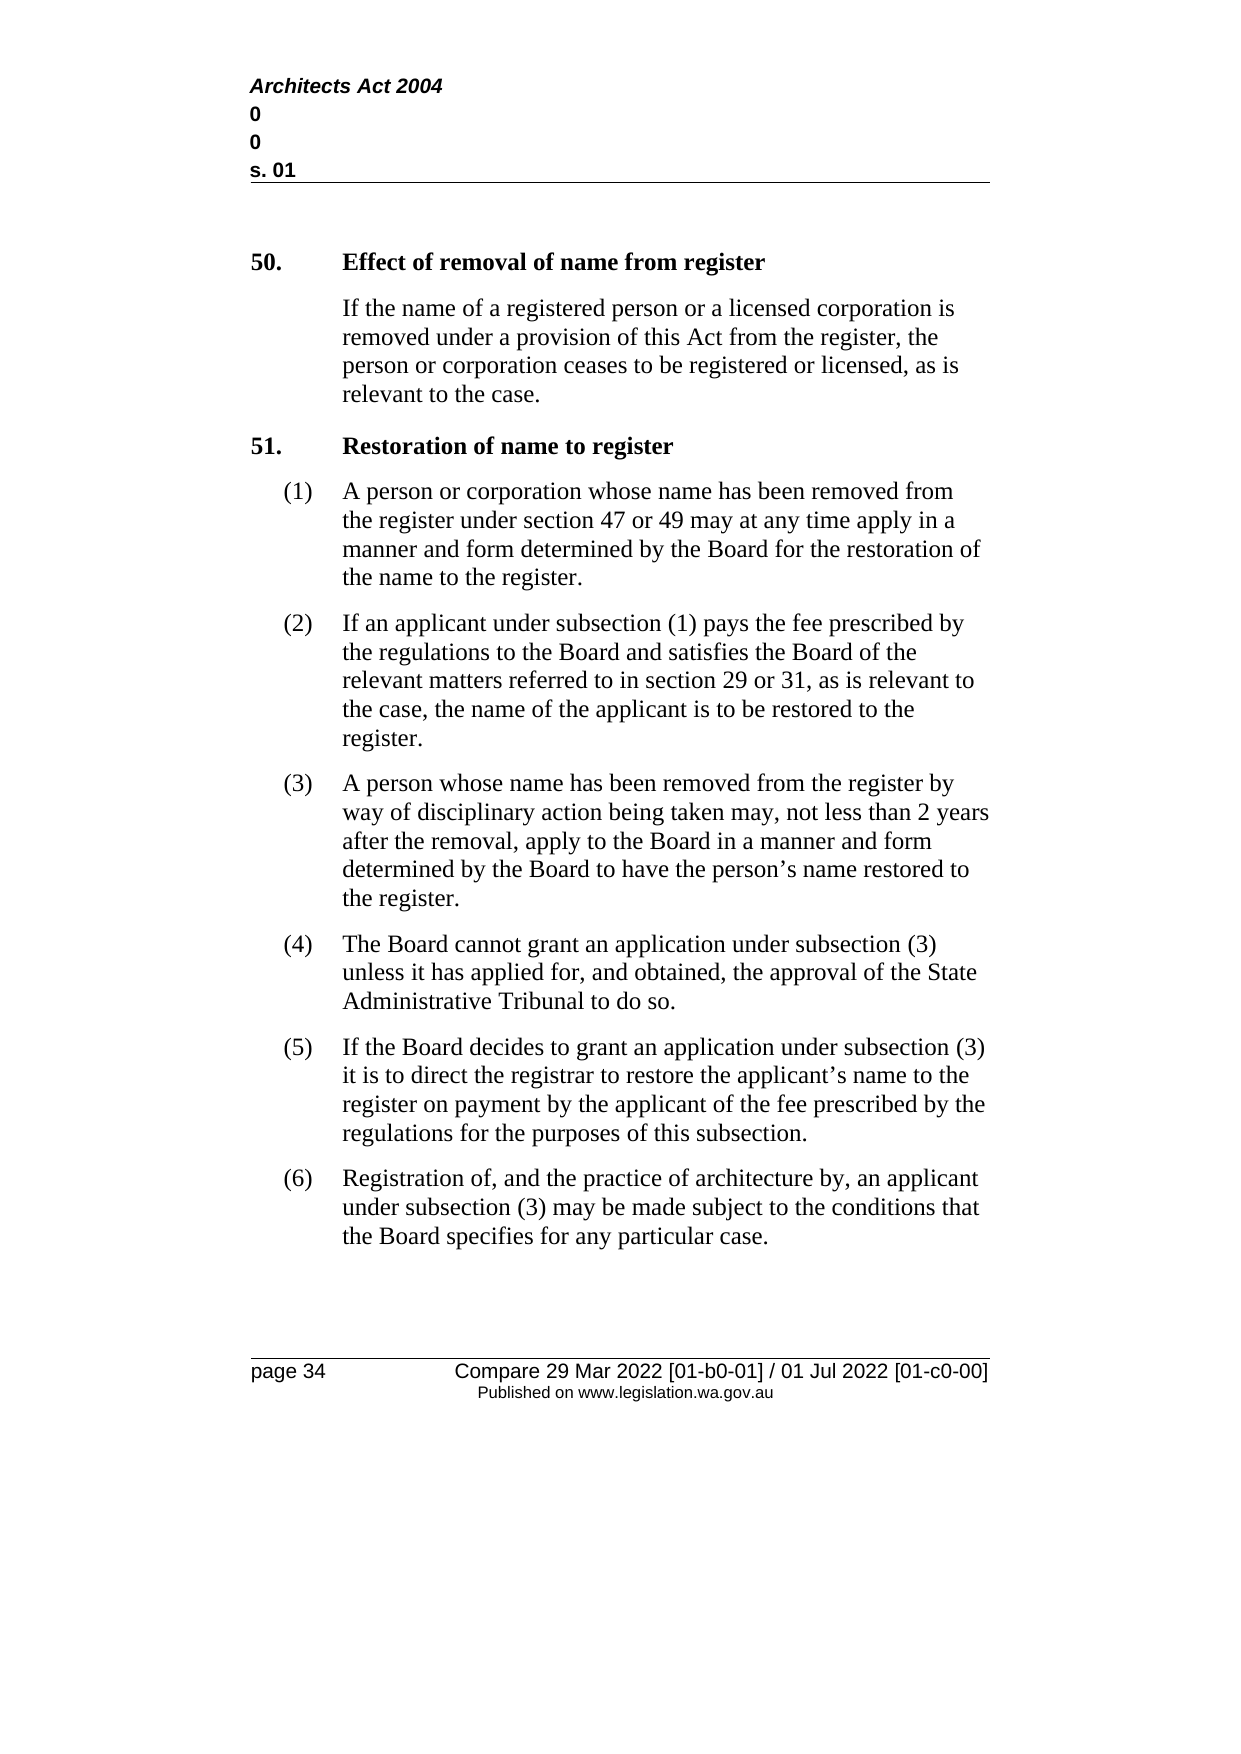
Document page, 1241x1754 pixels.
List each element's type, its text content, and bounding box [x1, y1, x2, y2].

text (5) If the Board decides to grant an application under subsection (3) it is to direct the registrar to restore the applicant’s name to the register on payment by the applicant of the fee prescribed by the regulations for the purposes of this subsection. [251, 1032, 990, 1147]
text (2) If an applicant under subsection (1) pays the fee prescribed by the regulations to the Board and satisfies the Board of the relevant matters referred to in section 29 or 31, as is relevant to the case, the name of the applicant is to be restored to the register. [251, 608, 990, 752]
text (3) A person whose name has been removed from the register by way of disciplinary action being taken may, not less than 2 years after the removal, apply to the Board in a manner and form determined by the Board to have the person’s name restored to the register. [251, 768, 990, 912]
subtitle 51. Restoration of name to register [251, 431, 990, 459]
text (6) Registration of, and the practice of architecture by, an applicant under subsection (3) may be made subject to the conditions that the Board specifies for any particular case. [251, 1163, 990, 1249]
subtitle 50. Effect of removal of name from register [251, 247, 990, 276]
text If the name of a registered person or a licensed corporation is removed under a provision of this Act from the register, the person or corporation ceases to be registered or licensed, as is relevant to the case. [251, 293, 990, 408]
text (1) A person or corporation whose name has been removed from the register under section 47 or 49 may at any time apply in a manner and form determined by the Board for the restoration of the name to the register. [251, 476, 990, 591]
text (4) The Board cannot grant an application under subsection (3) unless it has applied for, and obtained, the approval of the State Administrative Tribunal to do so. [251, 929, 990, 1015]
